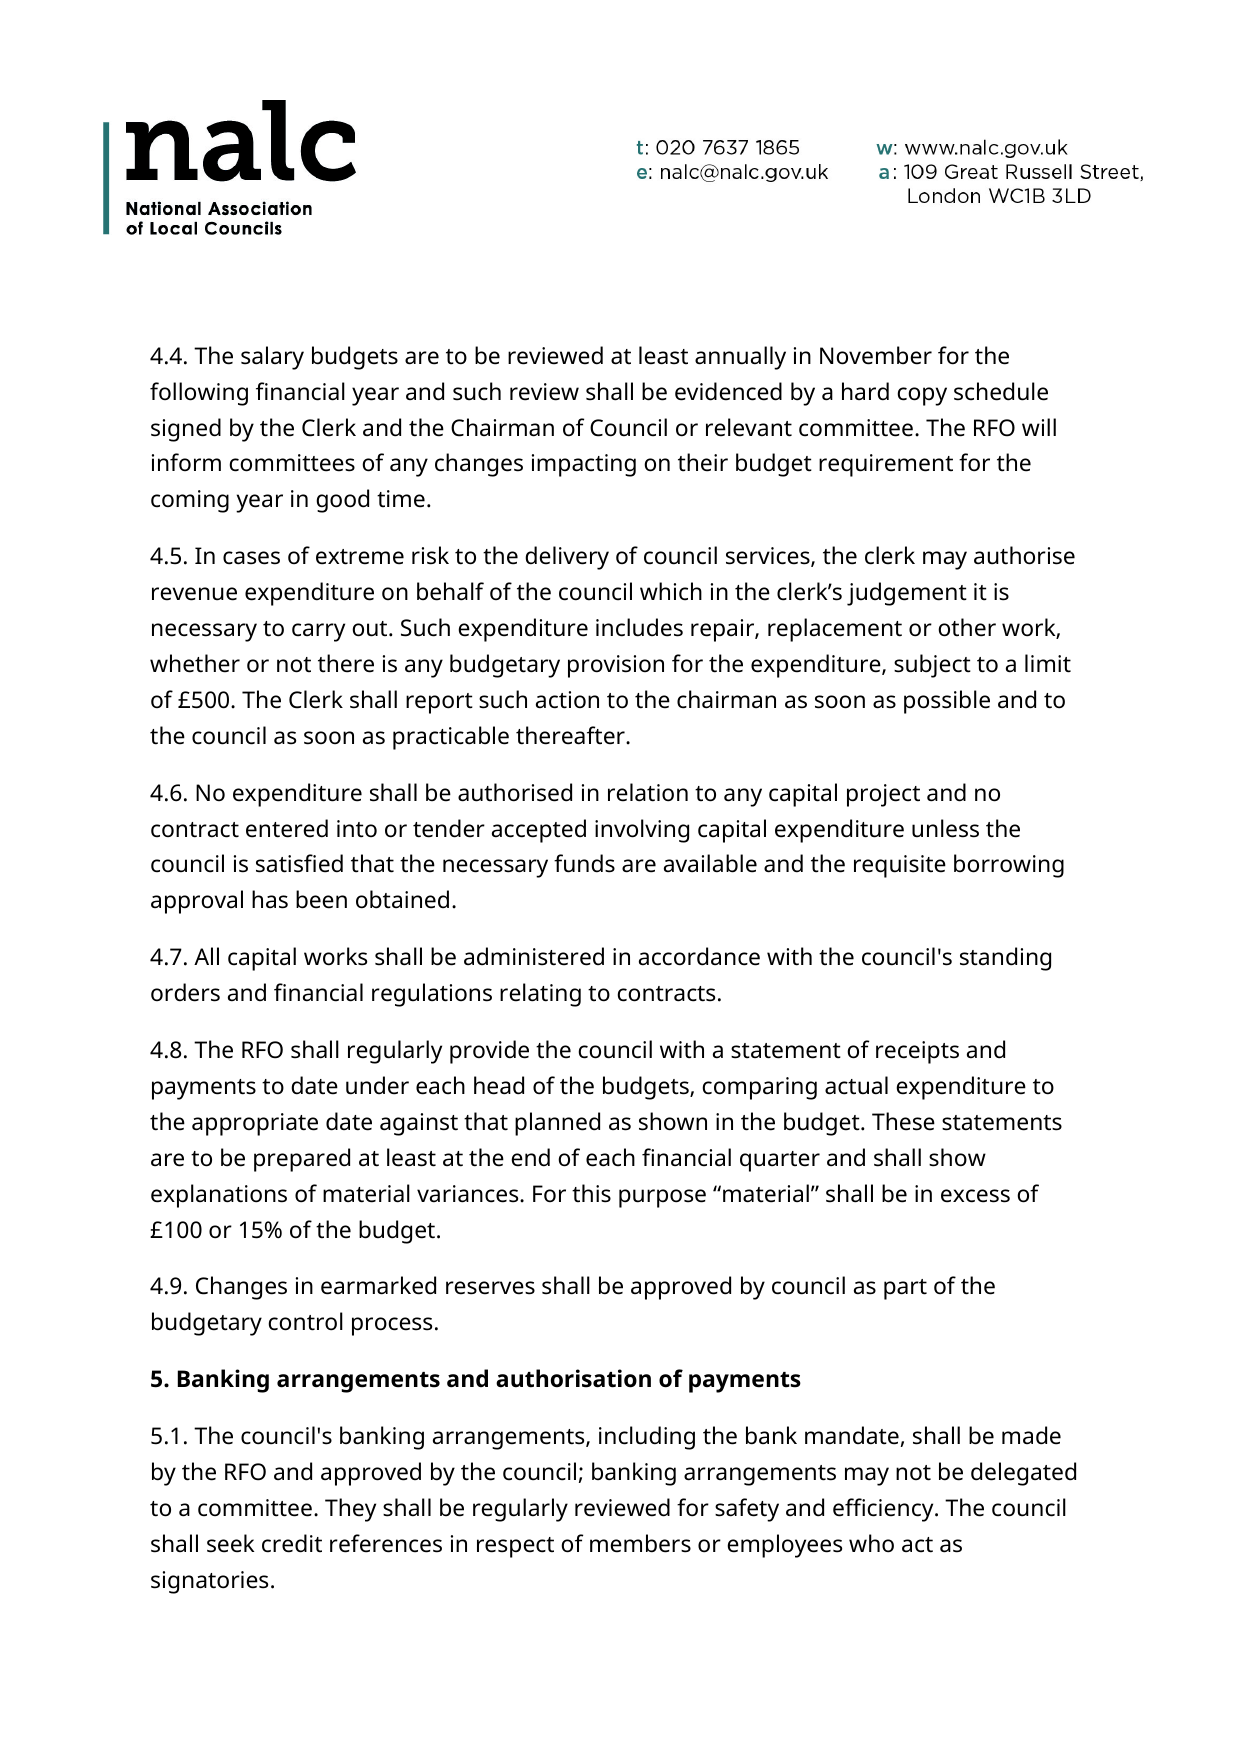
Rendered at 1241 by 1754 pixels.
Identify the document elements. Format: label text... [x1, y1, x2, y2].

text 4.9. Changes in earmarked reserves shall be approved by council as part of the budgetary control process. [150, 1270, 1090, 1337]
text 4.7. All capital works shall be administered in accordance with the council's standing orders and financial regulations relating to contracts. [150, 941, 1090, 1008]
text 4.5. In cases of extreme risk to the delivery of council services, the clerk may authorise revenue expenditure on behalf of the council which in the clerk’s judgement it is necessary to carry out. Such expenditure includes repair, replacement or other work, whether or not there is any budgetary provision for the expenditure, subject to a limit of £500. The Clerk shall report such action to the chairman as soon as possible and to the council as soon as practicable thereafter. [150, 540, 1090, 751]
text 5.1. The council's banking arrangements, including the bank mandate, shall be made by the RFO and approved by the council; banking arrangements may not be delegated to a committee. They shall be regularly reviewed for safety and efficiency. The council shall seek credit references in respect of members or employees who act as signatories. [150, 1420, 1090, 1595]
text 4.4. The salary budgets are to be reviewed at least annually in November for the following financial year and such review shall be evidenced by a hard copy schedule signed by the Clerk and the Chairman of Council or relevant committee. The RFO will inform committees of any changes impacting on their budget requirement for the coming year in good time. [150, 339, 1090, 514]
text 5. Banking arrangements and authorisation of payments [150, 1363, 1090, 1394]
picture [103, 100, 1144, 235]
text 4.8. The RFO shall regularly provide the council with a statement of receipts and payments to date under each head of the budgets, comparing actual expenditure to the appropriate date against that planned as shown in the budget. These statements are to be prepared at least at the end of each financial quarter and shall show explanations of material variances. For this purpose “material” shall be in excess of £100 or 15% of the budget. [150, 1034, 1090, 1245]
text 4.6. No expenditure shall be authorised in relation to any capital project and no contract entered into or tender accepted involving capital expenditure unless the council is satisfied that the necessary funds are available and the requisite borrowing approval has been obtained. [150, 777, 1090, 916]
